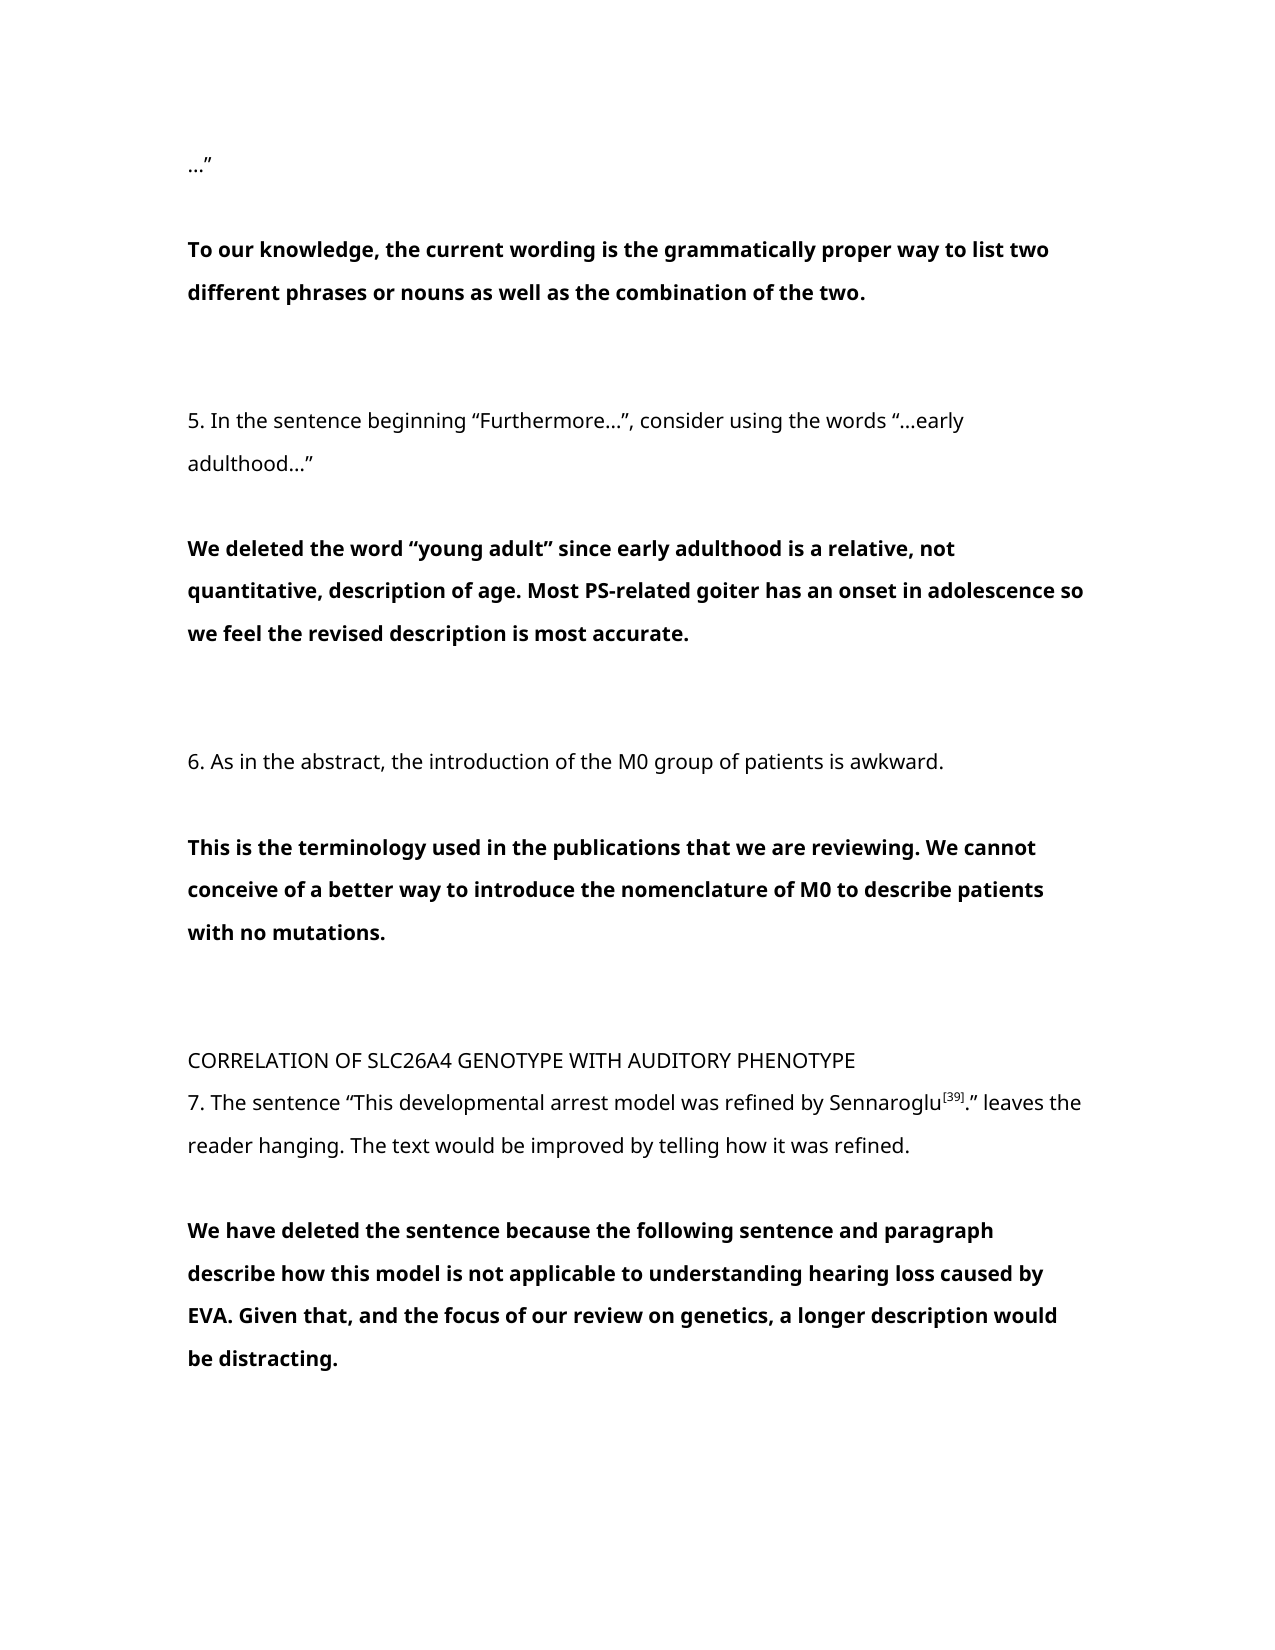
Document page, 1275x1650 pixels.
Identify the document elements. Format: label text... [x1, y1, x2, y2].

text This is the terminology used in the publications that we are reviewing. We cannot conceive of a better way to introduce the nomenclature of M0 to describe patients with no mutations. [187, 833, 1087, 946]
text CORRELATION OF SLC26A4 GENOTYPE WITH AUDITORY PHENOTYPE [187, 1046, 1087, 1074]
text 6. As in the abstract, the introduction of the M0 group of patients is awkward. [187, 747, 1087, 776]
text We deleted the word “young adult” since early adulthood is a relative, not quantitative, description of age. Most PS-related goiter has an onset in adolescence so we feel the revised description is most accurate. [187, 534, 1087, 648]
text 5. In the sentence beginning “Furthermore…”, consider using the words “…early adulthood…” [187, 406, 1087, 477]
text 7. The sentence “This developmental arrest model was refined by Sennaroglu[39].” leaves the reader hanging. The text would be improved by telling how it was refined. [187, 1088, 1087, 1159]
text To our knowledge, the current wording is the grammatically proper way to list two different phrases or nouns as well as the combination of the two. [187, 235, 1087, 306]
text We have deleted the sentence because the following sentence and paragraph describe how this model is not applicable to understanding hearing loss caused by EVA. Given that, and the focus of our review on genetics, a longer description would be distracting. [187, 1216, 1087, 1372]
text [187, 150, 1087, 178]
